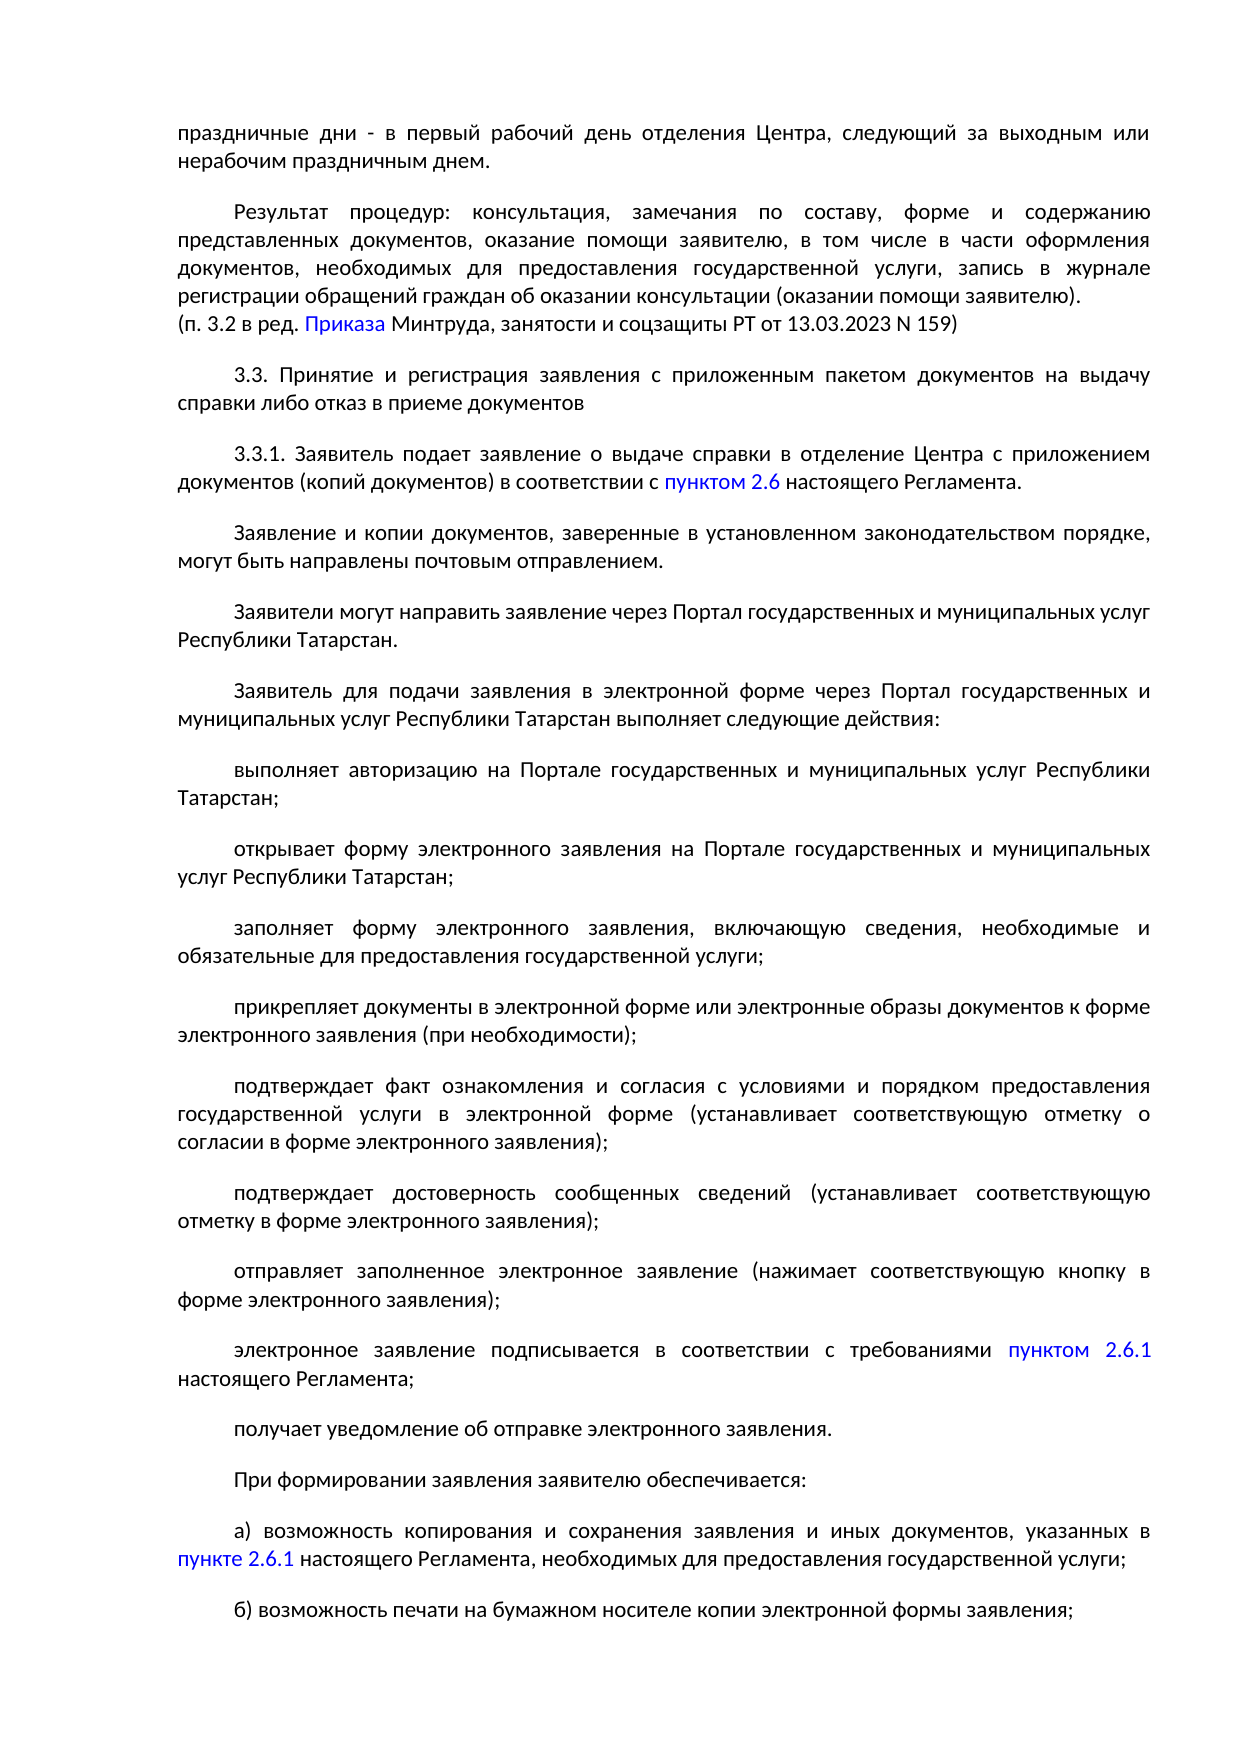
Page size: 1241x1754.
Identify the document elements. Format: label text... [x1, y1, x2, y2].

text электронное заявление подписывается в соответствии с требованиями пунктом 2.6.1 настоящего Регламента; [177, 1336, 1152, 1392]
text Заявление и копии документов, заверенные в установленном законодательством порядке, могут быть направлены почтовым отправлением. [177, 518, 1152, 574]
text отправляет заполненное электронное заявление (нажимает соответствующую кнопку в форме электронного заявления); [177, 1257, 1152, 1313]
text При формировании заявления заявителю обеспечивается: [177, 1466, 1152, 1493]
text подтверждает факт ознакомления и согласия с условиями и порядком предоставления государственной услуги в электронной форме (устанавливает соответствующую отметку о согласии в форме электронного заявления); [177, 1071, 1152, 1155]
text прикрепляет документы в электронной форме или электронные образы документов к форме электронного заявления (при необходимости); [177, 992, 1152, 1048]
text 3.3.1. Заявитель подает заявление о выдаче справки в отделение Центра с приложением документов (копий документов) в соответствии с пунктом 2.6 настоящего Регламента. [177, 439, 1152, 495]
text получает уведомление об отправке электронного заявления. [177, 1414, 1152, 1443]
text открывает форму электронного заявления на Портале государственных и муниципальных услуг Республики Татарстан; [177, 834, 1152, 890]
text а) возможность копирования и сохранения заявления и иных документов, указанных в пункте 2.6.1 настоящего Регламента, необходимых для предоставления государственной услуги; [177, 1516, 1152, 1572]
text б) возможность печати на бумажном носителе копии электронной формы заявления; [177, 1595, 1152, 1623]
text выполняет авторизацию на Портале государственных и муниципальных услуг Республики Татарстан; [177, 755, 1152, 811]
text заполняет форму электронного заявления, включающую сведения, необходимые и обязательные для предоставления государственной услуги; [177, 913, 1152, 969]
text Результат процедур: консультация, замечания по составу, форме и содержанию представленных документов, оказание помощи заявителю, в том числе в части оформления документов, необходимых для предоставления государственной услуги, запись в журнале регистрации обращений граждан об оказании консультации (оказании помощи заявителю). [177, 197, 1152, 309]
text 3.3. Принятие и регистрация заявления с приложенным пакетом документов на выдачу справки либо отказ в приеме документов [177, 360, 1152, 416]
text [177, 118, 1152, 174]
text Заявители могут направить заявление через Портал государственных и муниципальных услуг Республики Татарстан. [177, 597, 1152, 653]
text Заявитель для подачи заявления в электронной форме через Портал государственных и муниципальных услуг Республики Татарстан выполняет следующие действия: [177, 676, 1152, 732]
text (п. 3.2 в ред. Приказа Минтруда, занятости и соцзащиты РТ от 13.03.2023 N 159) [177, 309, 1152, 337]
text подтверждает достоверность сообщенных сведений (устанавливает соответствующую отметку в форме электронного заявления); [177, 1178, 1152, 1234]
